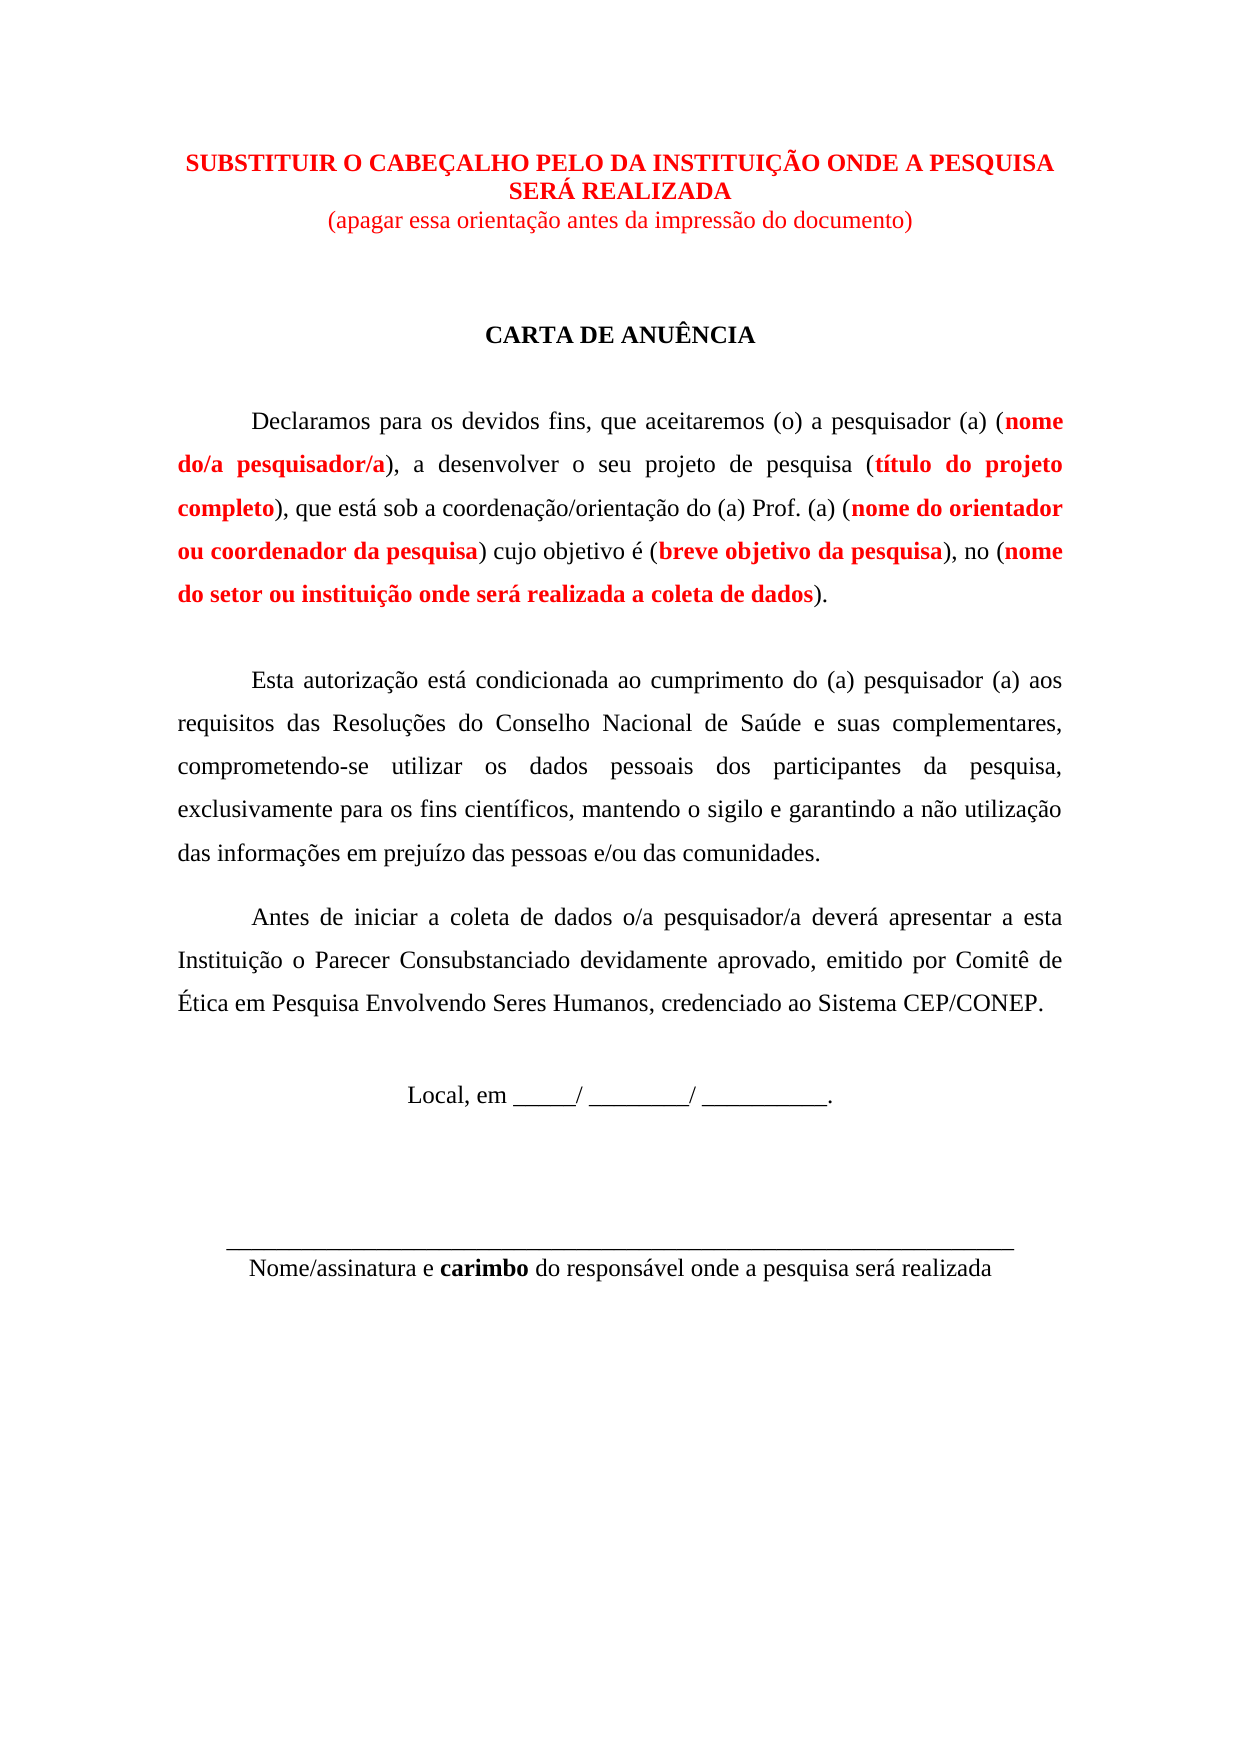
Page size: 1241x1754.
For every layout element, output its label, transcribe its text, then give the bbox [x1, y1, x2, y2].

text SUBSTITUIR O CABEÇALHO PELO DA INSTITUIÇÃO ONDE A PESQUISA SERÁ REALIZADA [177, 148, 1063, 205]
text Nome/assinatura e carimbo do responsável onde a pesquisa será realizada [177, 1253, 1063, 1282]
text Esta autorização está condicionada ao cumprimento do (a) pesquisador (a) aos requisitos das Resoluções do Conselho Nacional de Saúde e suas complementares, comprometendo-se utilizar os dados pessoais dos participantes da pesquisa, exclusivamente para os fins científicos, mantendo o sigilo e garantindo a não utilização das informações em prejuízo das pessoas e/ou das comunidades. [177, 665, 1063, 866]
text (apagar essa orientação antes da impressão do documento) [177, 205, 1063, 234]
text Declaramos para os devidos fins, que aceitaremos (o) a pesquisador (a) (nome do/a pesquisador/a), a desenvolver o seu projeto de pesquisa (título do projeto completo), que está sob a coordenação/orientação do (a) Prof. (a) (nome do orientador ou coordenador da pesquisa) cujo objetivo é (breve objetivo da pesquisa), no (nome do setor ou instituição onde será realizada a coleta de dados). [177, 406, 1063, 608]
text CARTA DE ANUÊNCIA [177, 320, 1063, 349]
text Local, em _____/ ________/ __________. [177, 1081, 1063, 1109]
text _______________________________________________________________ [177, 1224, 1063, 1253]
text Antes de iniciar a coleta de dados o/a pesquisador/a deverá apresentar a esta Instituição o Parecer Consubstanciado devidamente aprovado, emitido por Comitê de Ética em Pesquisa Envolvendo Seres Humanos, credenciado ao Sistema CEP/CONEP. [177, 902, 1063, 1017]
